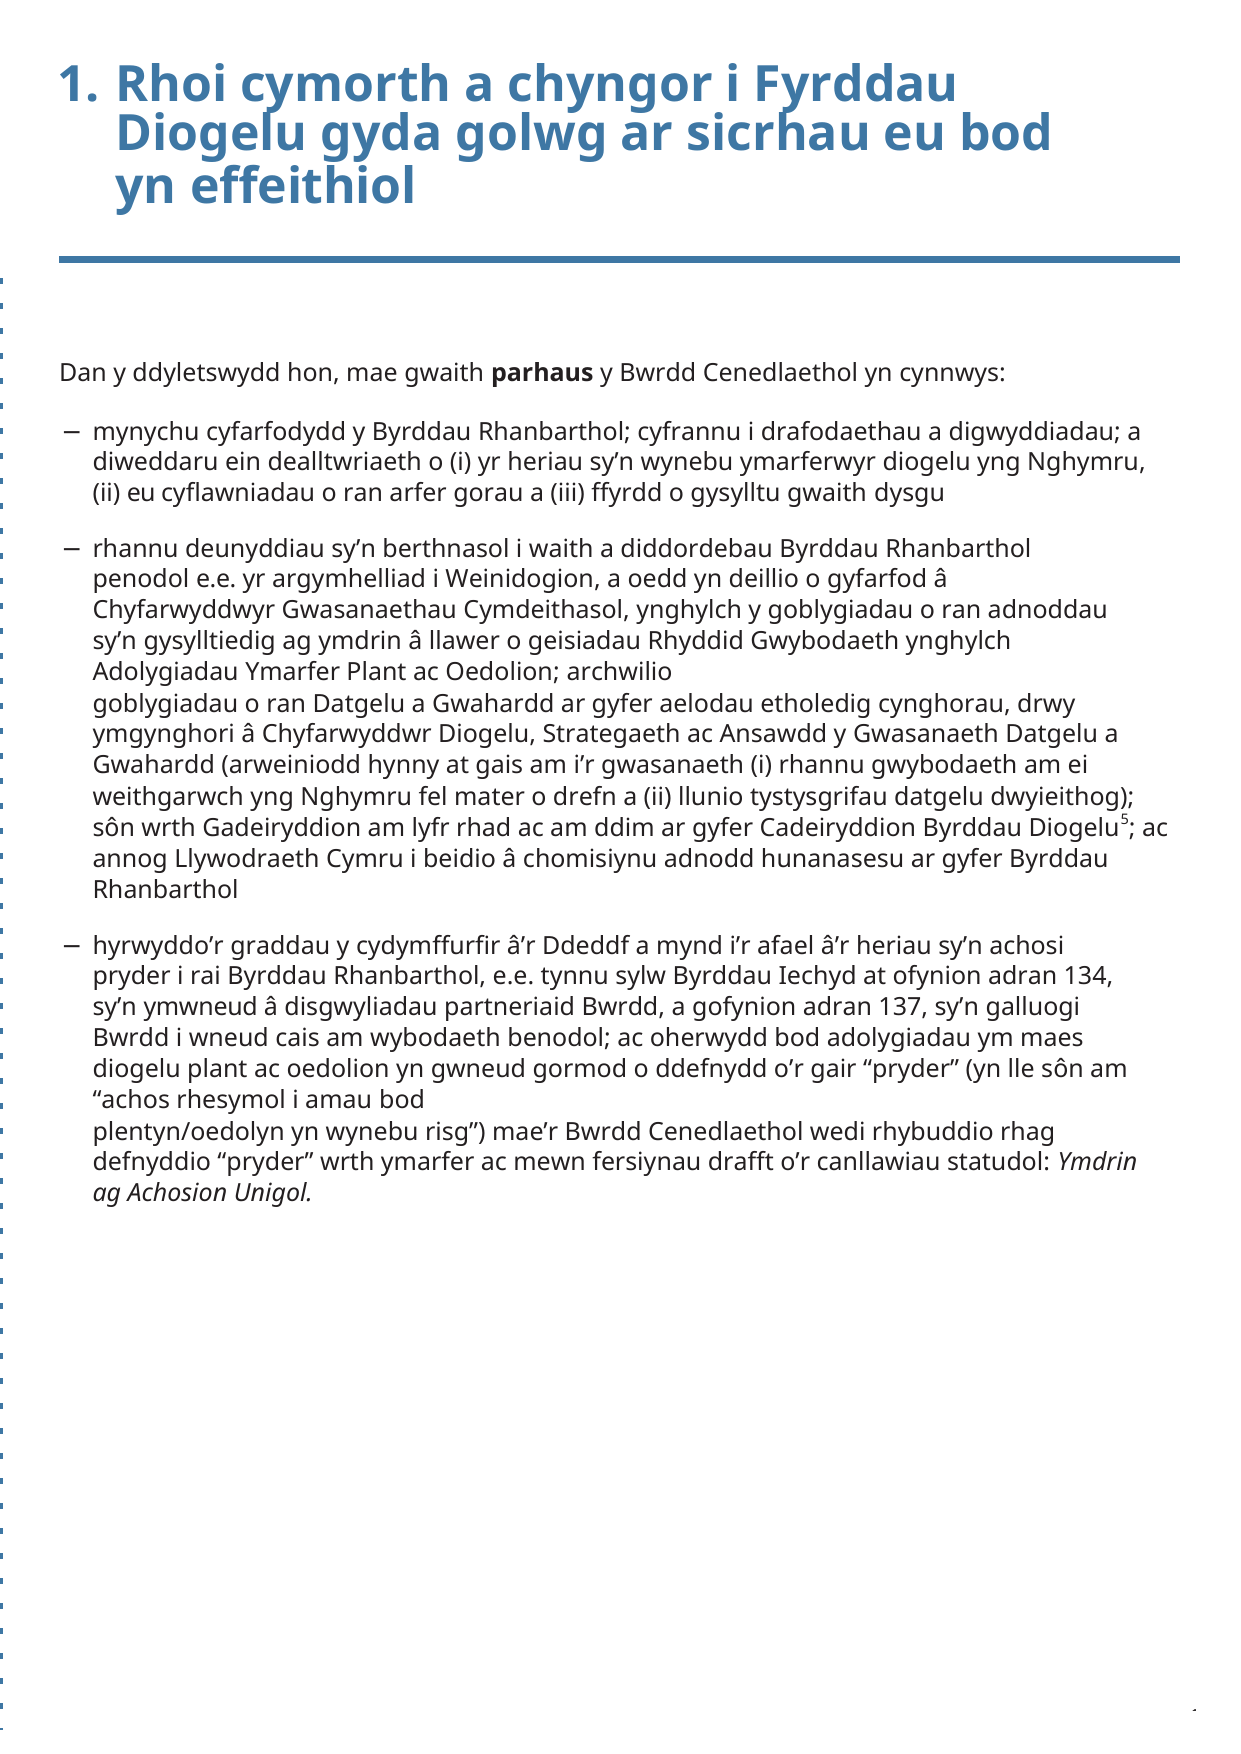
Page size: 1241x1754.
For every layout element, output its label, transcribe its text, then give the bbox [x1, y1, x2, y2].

list rhannu deunyddiau sy’n berthnasol i waith a diddordebau Byrddau Rhanbarthol penodol e.e. yr argymhelliad i Weinidogion, a oedd yn deillio o gyfarfod â Chyfarwyddwyr Gwasanaethau Cymdeithasol, ynghylch y goblygiadau o ran adnoddau sy’n gysylltiedig ag ymdrin â llawer o geisiadau Rhyddid Gwybodaeth ynghylch Adolygiadau Ymarfer Plant ac Oedolion; archwilio [61, 533, 1128, 688]
subtitle Rhoi cymorth a chyngor i Fyrddau Diogelu gyda golwg ar sicrhau eu bod yn effeithiol [57, 59, 1116, 218]
list hyrwyddo’r graddau y cydymffurfir â’r Ddeddf a mynd i’r afael â’r heriau sy’n achosi pryder i rai Byrddau Rhanbarthol, e.e. tynnu sylw Byrddau Iechyd at ofynion adran 134, sy’n ymwneud â disgwyliadau partneriaid Bwrdd, a gofynion adran 137, sy’n galluogi Bwrdd i wneud cais am wybodaeth benodol; ac oherwydd bod adolygiadau ym maes diogelu plant ac oedolion yn gwneud gormod o ddefnydd o’r gair “pryder” (yn lle sôn am “achos rhesymol i amau bod [61, 929, 1131, 1116]
text goblygiadau o ran Datgelu a Gwahardd ar gyfer aelodau etholedig cynghorau, drwy ymgynghori â Chyfarwyddwr Diogelu, Strategaeth ac Ansawdd y Gwasanaeth Datgelu a Gwahardd (arweiniodd hynny at gais am i’r gwasanaeth (i) rhannu gwybodaeth am ei weithgarwch yng Nghymru fel mater o drefn a (ii) llunio tystysgrifau datgelu dwyieithog); sôn wrth Gadeiryddion am lyfr rhad ac am ddim ar gyfer Cadeiryddion Byrddau Diogelu5; ac annog Llywodraeth Cymru i beidio â chomisiynu adnodd hunanasesu ar gyfer Byrddau Rhanbarthol [92, 688, 1172, 906]
list mynychu cyfarfodydd y Byrddau Rhanbarthol; cyfrannu i drafodaethau a digwyddiadau; a diweddaru ein dealltwriaeth o (i) yr heriau sy’n wynebu ymarferwyr diogelu yng Nghymru, (ii) eu cyflawniadau o ran arfer gorau a (iii) ffyrdd o gysylltu gwaith dysgu [61, 416, 1153, 509]
text Dan y ddyletswydd hon, mae gwaith parhaus y Bwrdd Cenedlaethol yn cynnwys: [59, 354, 1219, 388]
text plentyn/oedolyn yn wynebu risg”) mae’r Bwrdd Cenedlaethol wedi rhybuddio rhag defnyddio “pryder” wrth ymarfer ac mewn fersiynau drafft o’r canllawiau statudol: Ymdrin ag Achosion Unigol. [92, 1116, 1138, 1209]
